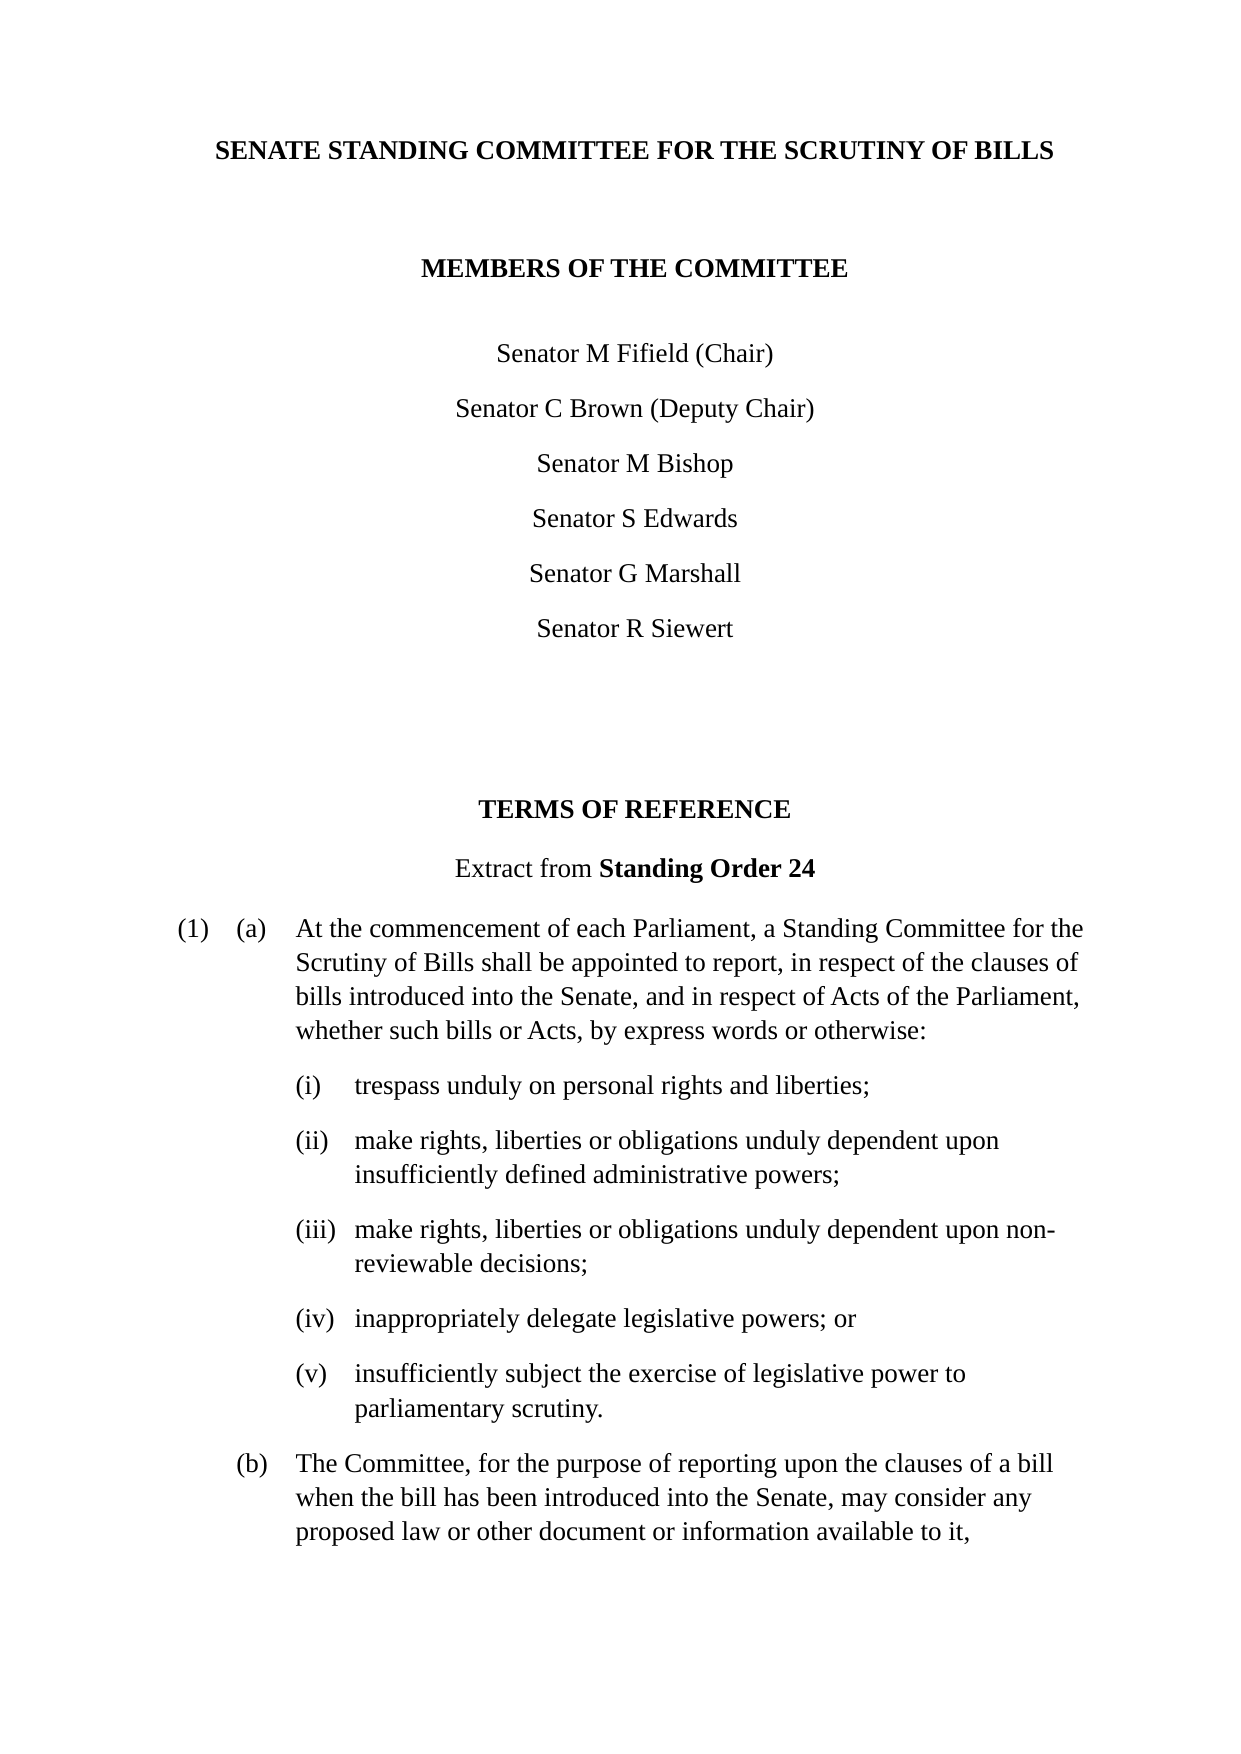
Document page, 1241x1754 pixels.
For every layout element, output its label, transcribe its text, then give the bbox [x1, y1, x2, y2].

text Senator S Edwards [177, 502, 1092, 533]
text (v) insufficiently subject the exercise of legislative power to parliamentary scrutiny. [295, 1357, 1092, 1423]
text Senator M Fifield (Chair) [177, 337, 1092, 368]
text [236, 1447, 1092, 1546]
text (i) trespass unduly on personal rights and liberties; [295, 1069, 1092, 1100]
text (1) (a) At the commencement of each Parliament, a Standing Committee for the Scrutiny of Bills shall be appointed to report, in respect of the clauses of bills introduced into the Senate, and in respect of Acts of the Parliament, whether such bills or Acts, by express words or otherwise: [177, 912, 1092, 1045]
text Senator R Siewert [177, 612, 1092, 643]
text Senator M Bishop [177, 447, 1092, 478]
text (ii) make rights, liberties or obligations unduly dependent upon insufficiently defined administrative powers; [295, 1124, 1092, 1189]
text MEMBERS OF THE COMMITTEE [177, 252, 1092, 284]
text Senator C Brown (Deputy Chair) [177, 392, 1092, 423]
text TERMS OF REFERENCE [177, 793, 1092, 824]
text Extract from Standing Order 24 [177, 852, 1092, 884]
text (iv) inappropriately delegate legislative powers; or [295, 1302, 1092, 1334]
text ISSN 0729-6258SENATE STANDING COMMITTEE FOR THE SCRUTINY OF BILLS [177, 134, 1092, 165]
text (iii) make rights, liberties or obligations unduly dependent upon non-reviewable decisions; [295, 1213, 1092, 1279]
text Senator G Marshall [177, 557, 1092, 588]
